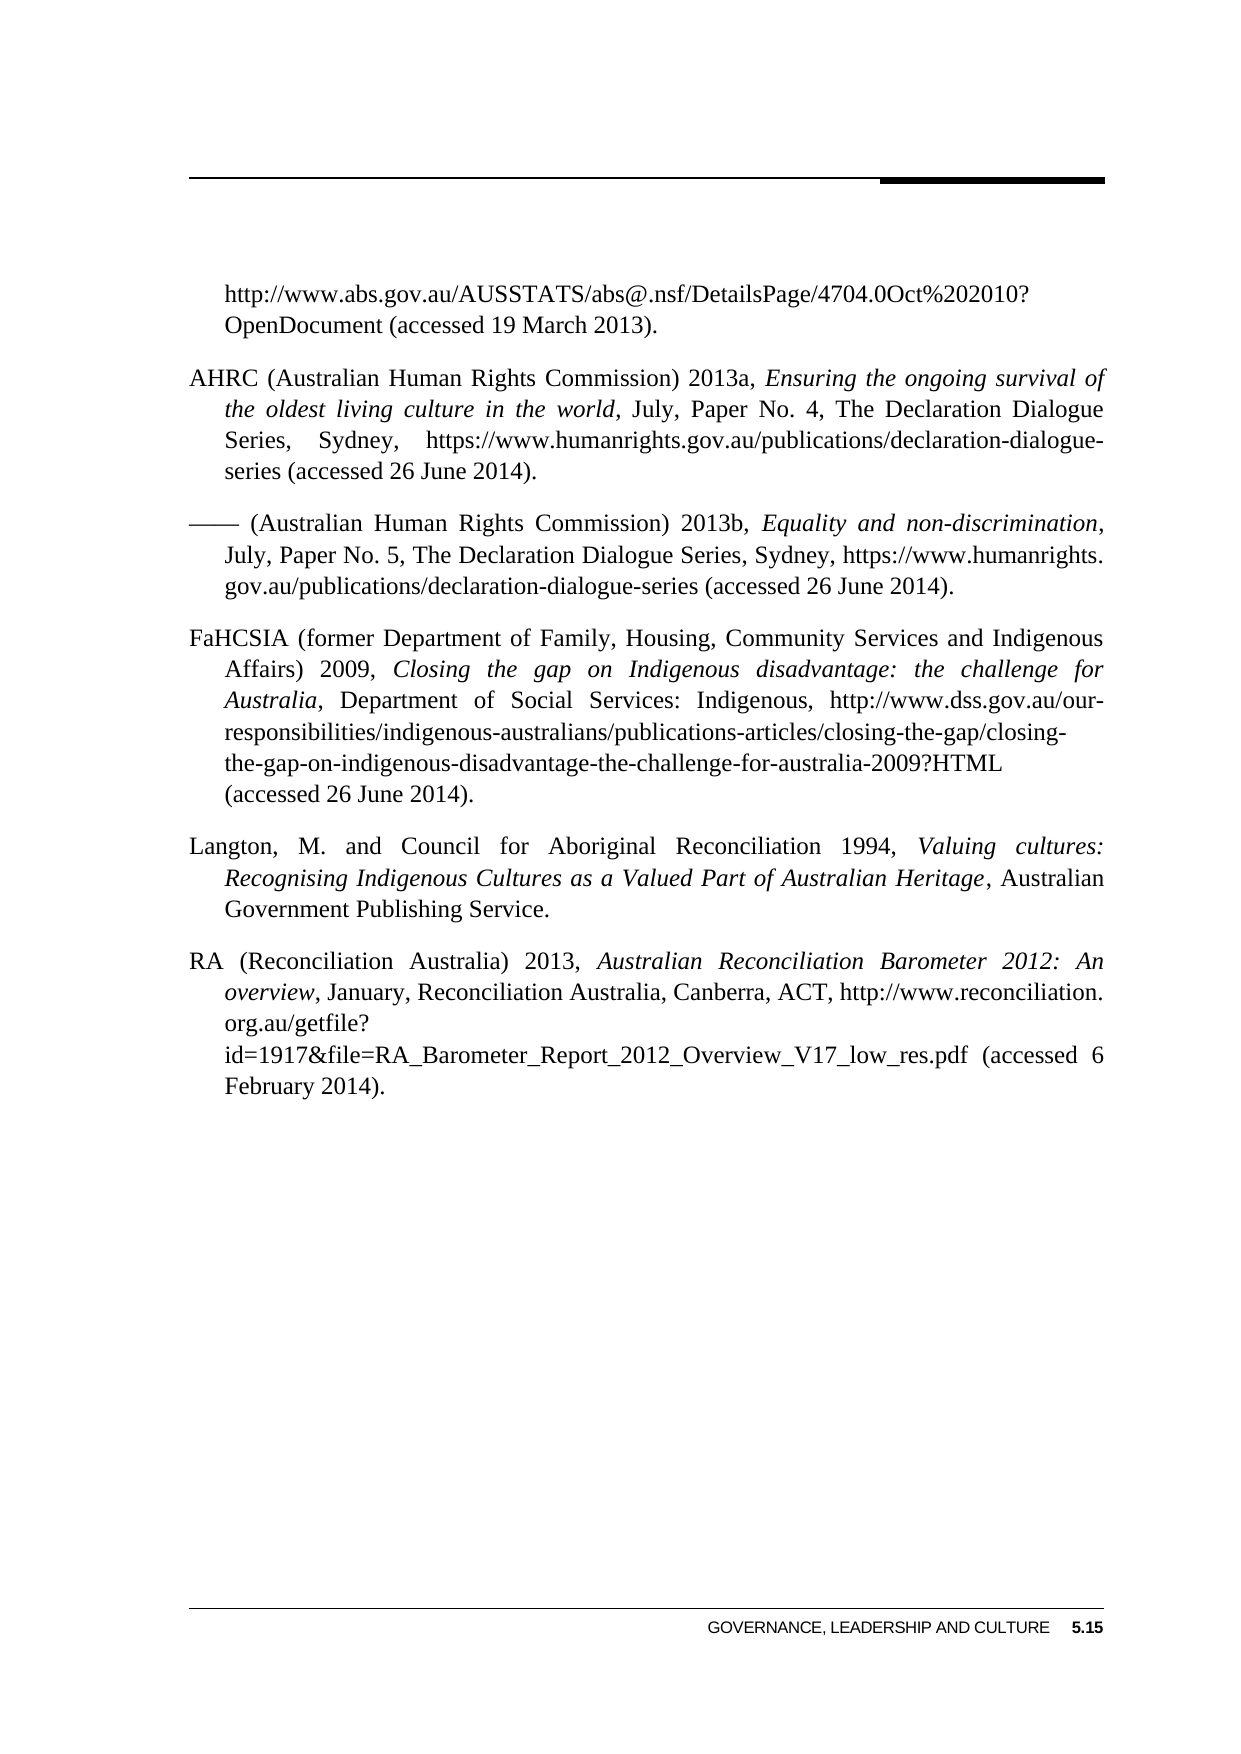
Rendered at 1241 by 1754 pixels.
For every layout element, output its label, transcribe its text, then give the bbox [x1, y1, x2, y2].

text FaHCSIA (former Department of Family, Housing, Community Services and Indigenous Affairs) 2009, Closing the gap on Indigenous disadvantage: the challenge for Australia, Department of Social Services: Indigenous, http://www.dss.gov.au/our-responsibilities/indigenous-australians/publications-articles/closing-the-gap/closing-the-gap-on-indigenous-disadvantage-the-challenge-for-australia-2009?HTML (accessed 26 June 2014). [189, 621, 1104, 808]
text Langton, M. and Council for Aboriginal Reconciliation 1994, Valuing cultures: Recognising Indigenous Cultures as a Valued Part of Australian Heritage, Australian Government Publishing Service. [189, 829, 1104, 923]
text RA (Reconciliation Australia) 2013, Australian Reconciliation Barometer 2012: An overview, January, Reconciliation Australia, Canberra, ACT, http://www.reconciliation. org.au/getfile?id=1917&file=RA_Barometer_Report_2012_Overview_V17_low_res.pdf (accessed 6 February 2014). [189, 943, 1104, 1100]
text AHRC (Australian Human Rights Commission) 2013a, Ensuring the ongoing survival of the oldest living culture in the world, July, Paper No. 4, The Declaration Dialogue Series, Sydney, https://www.humanrights.gov.au/publications/declaration-dialogue-series (accessed 26 June 2014). [189, 360, 1104, 485]
text —— (Australian Human Rights Commission) 2013b, Equality and non-discrimination, July, Paper No. 5, The Declaration Dialogue Series, Sydney, https://www.humanrights. gov.au/publications/declaration-dialogue-series (accessed 26 June 2014). [189, 506, 1104, 600]
